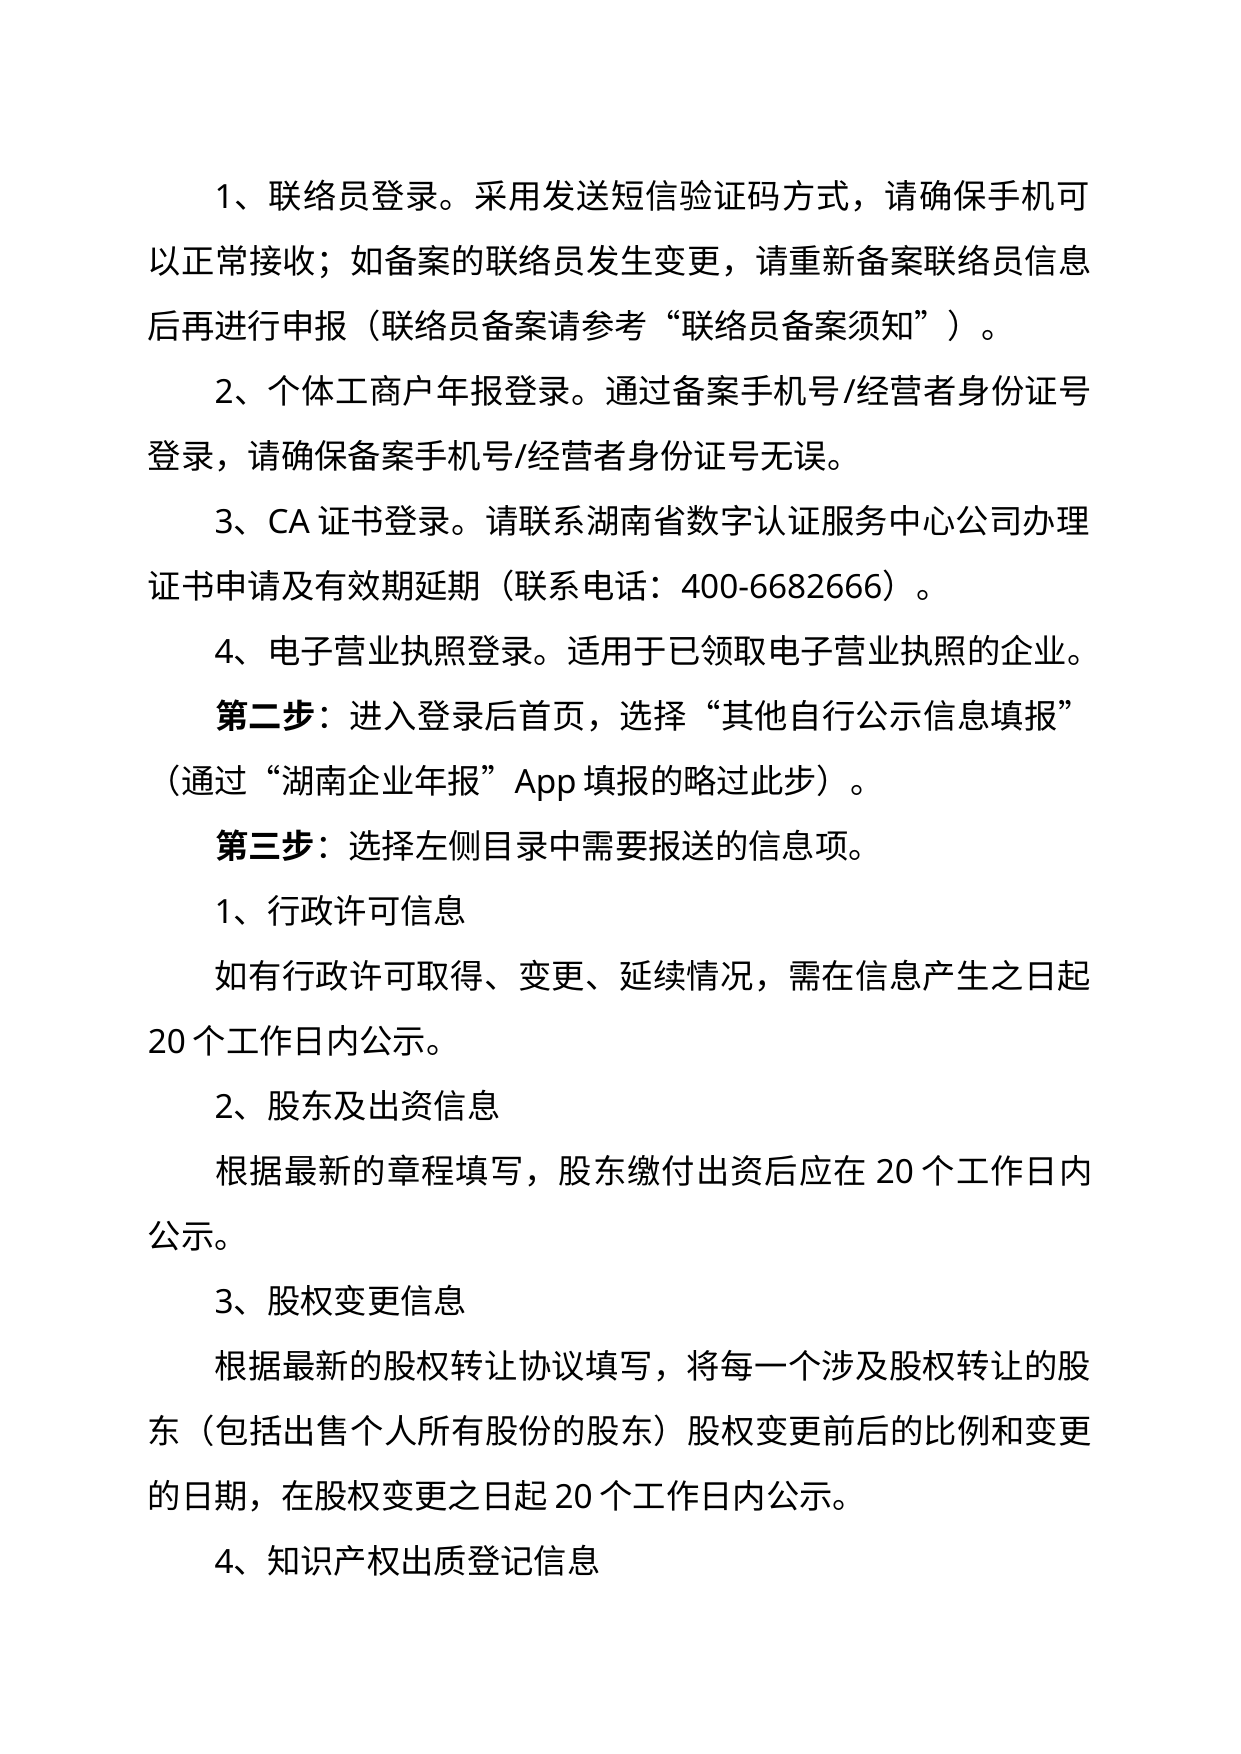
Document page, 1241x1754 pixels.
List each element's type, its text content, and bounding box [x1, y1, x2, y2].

text 1、联络员登录。采用发送短信验证码方式，请确保手机可以正常接收；如备案的联络员发生变更，请重新备案联络员信息后再进行申报（联络员备案请参考“联络员备案须知”）。 [148, 162, 1092, 357]
text 3、CA证书登录。请联系湖南省数字认证服务中心公司办理证书申请及有效期延期（联系电话：400-6682666）。 [148, 487, 1092, 617]
text 1、行政许可信息 [148, 877, 1092, 942]
text 根据最新的章程填写，股东缴付出资后应在20个工作日内公示。 [148, 1137, 1092, 1267]
text 2、股东及出资信息 [148, 1072, 1092, 1137]
text 2、个体工商户年报登录。通过备案手机号/经营者身份证号登录，请确保备案手机号/经营者身份证号无误。 [148, 357, 1092, 487]
text 根据最新的股权转让协议填写，将每一个涉及股权转让的股东（包括出售个人所有股份的股东）股权变更前后的比例和变更的日期，在股权变更之日起20个工作日内公示。 [148, 1332, 1092, 1527]
text 4、电子营业执照登录。适用于已领取电子营业执照的企业。 [148, 617, 1092, 682]
text 第二步：进入登录后首页，选择“其他自行公示信息填报”（通过“湖南企业年报”App填报的略过此步）。 [148, 682, 1092, 812]
text 4、知识产权出质登记信息 [148, 1527, 1092, 1592]
text 第三步：选择左侧目录中需要报送的信息项。 [148, 812, 1092, 877]
text 3、股权变更信息 [148, 1267, 1092, 1332]
text 如有行政许可取得、变更、延续情况，需在信息产生之日起20个工作日内公示。 [148, 942, 1092, 1072]
